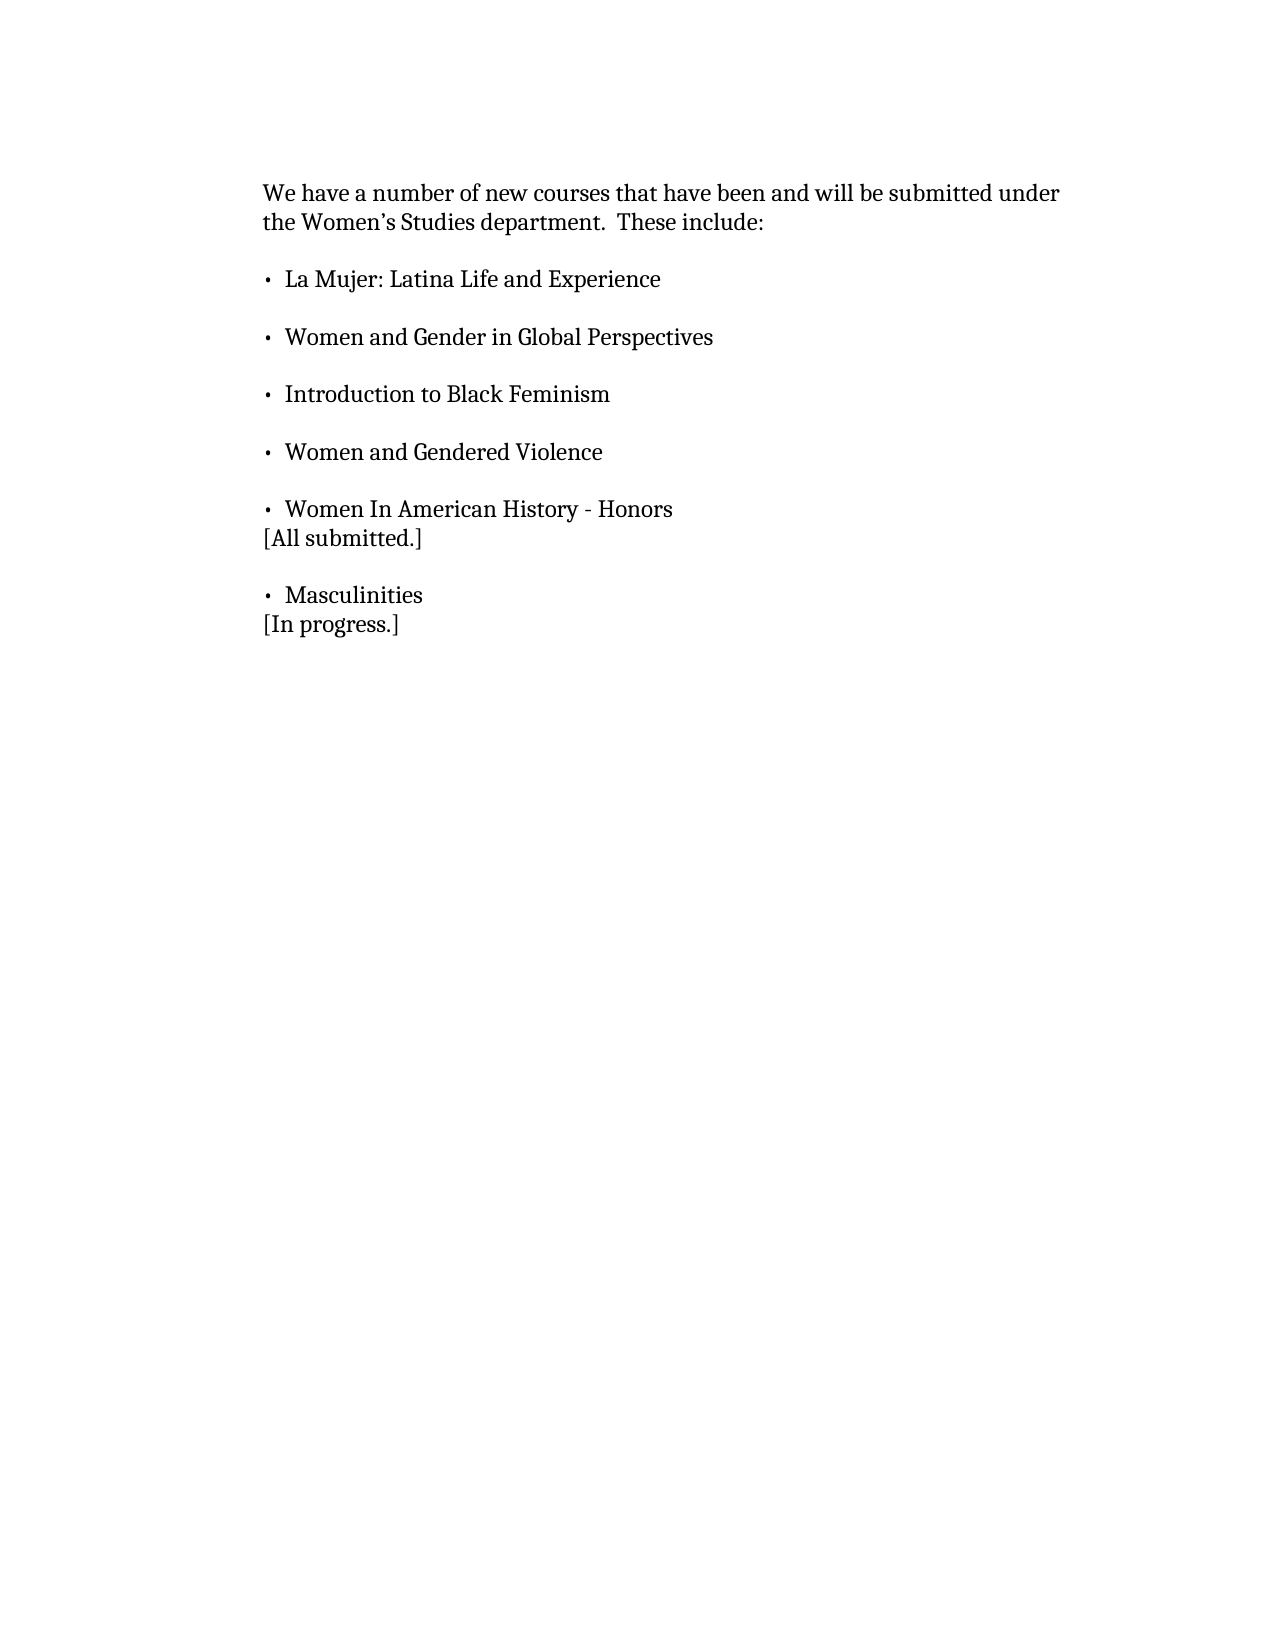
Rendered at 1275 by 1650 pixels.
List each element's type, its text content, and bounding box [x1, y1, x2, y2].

list [All submitted.] [262, 524, 1087, 552]
list • Women and Gendered Violence [262, 437, 1087, 466]
list We have a number of new courses that have been and will be submitted under the Women’s Studies department. These include: [262, 179, 1087, 236]
list • Introduction to Black Feminism [262, 380, 1087, 409]
list • La Mujer: Latina Life and Experience [262, 265, 1087, 294]
list [In progress.] [262, 610, 1087, 639]
list • Masculinities [262, 581, 1087, 610]
list • Women and Gender in Global Perspectives [262, 322, 1087, 351]
list • Women In American History - Honors [262, 495, 1087, 524]
